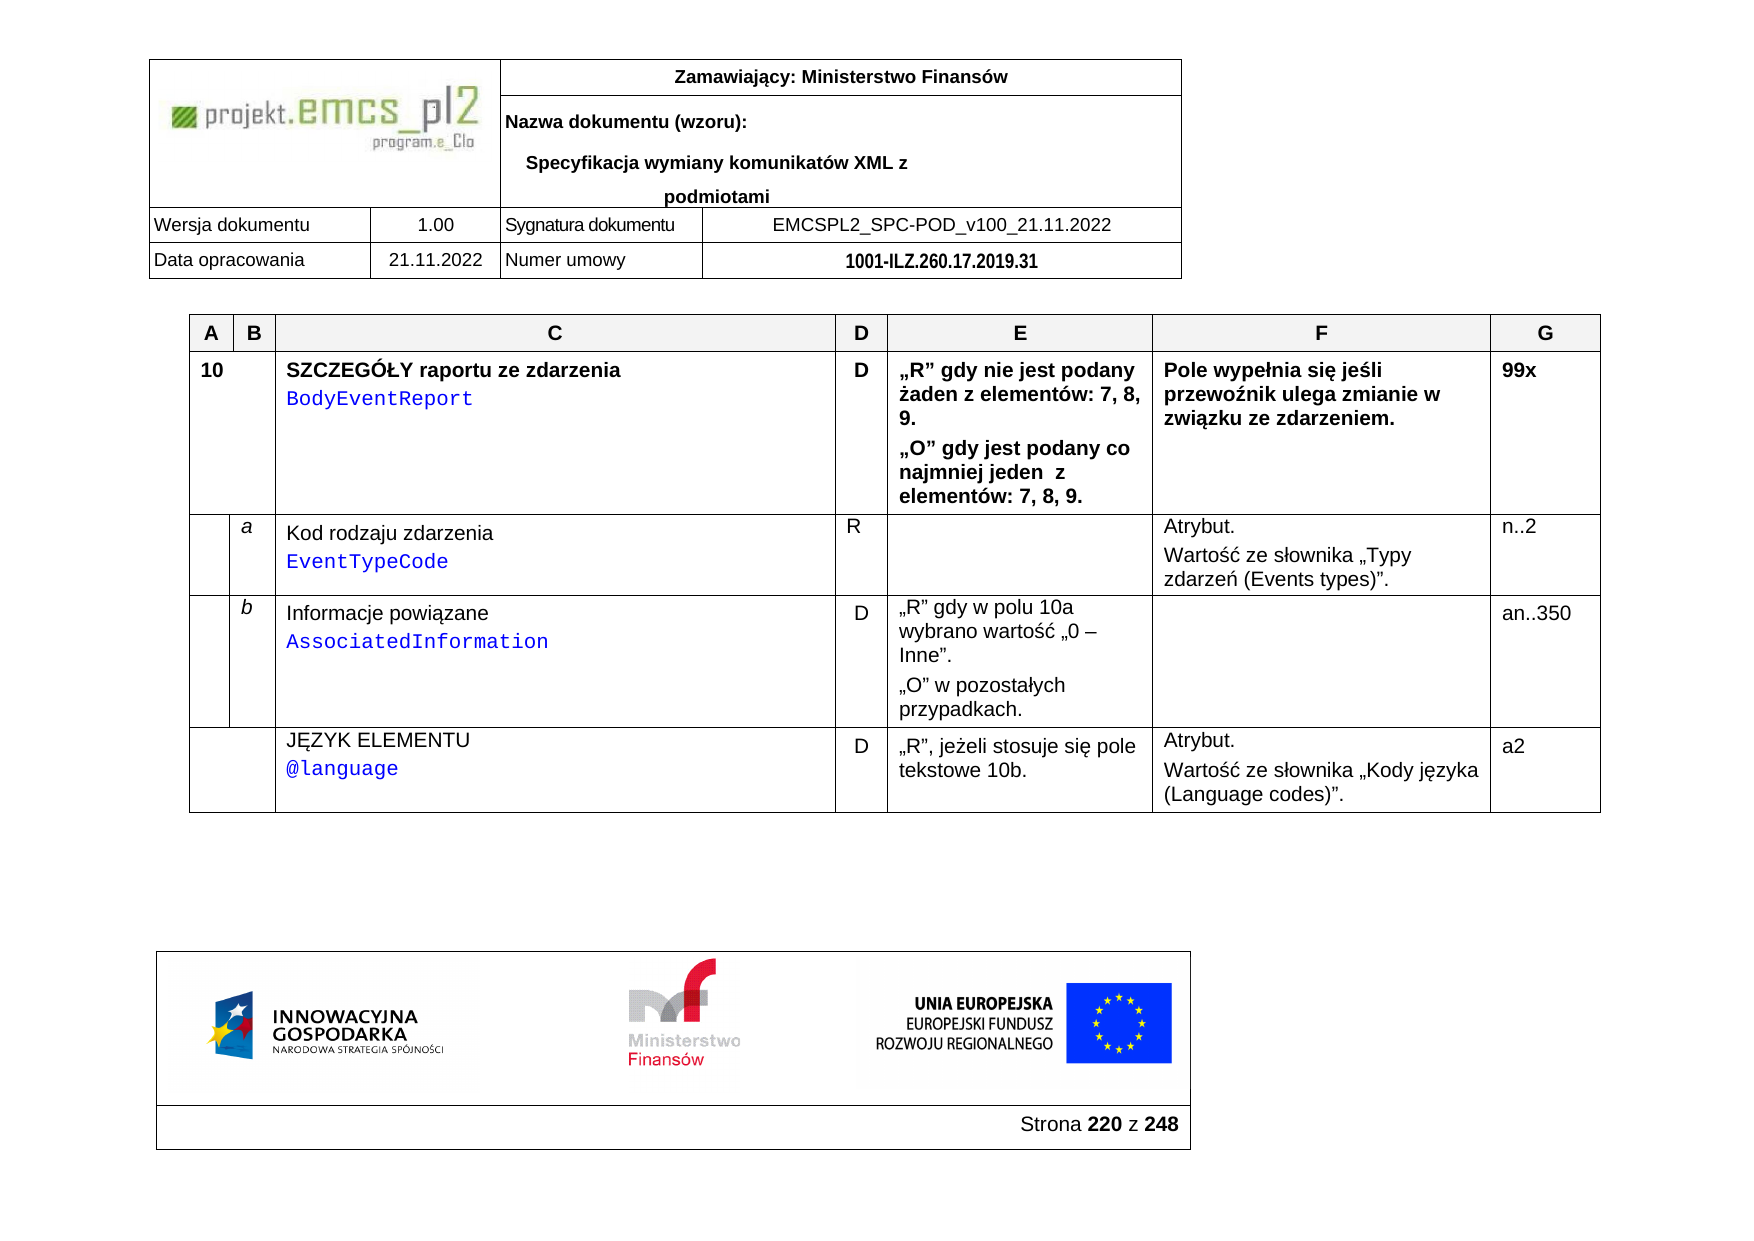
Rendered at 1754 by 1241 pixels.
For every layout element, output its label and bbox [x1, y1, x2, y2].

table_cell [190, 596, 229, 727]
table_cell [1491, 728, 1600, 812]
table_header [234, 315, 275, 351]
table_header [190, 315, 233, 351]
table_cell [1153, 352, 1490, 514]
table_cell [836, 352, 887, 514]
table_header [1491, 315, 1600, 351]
picture [855, 957, 1191, 1089]
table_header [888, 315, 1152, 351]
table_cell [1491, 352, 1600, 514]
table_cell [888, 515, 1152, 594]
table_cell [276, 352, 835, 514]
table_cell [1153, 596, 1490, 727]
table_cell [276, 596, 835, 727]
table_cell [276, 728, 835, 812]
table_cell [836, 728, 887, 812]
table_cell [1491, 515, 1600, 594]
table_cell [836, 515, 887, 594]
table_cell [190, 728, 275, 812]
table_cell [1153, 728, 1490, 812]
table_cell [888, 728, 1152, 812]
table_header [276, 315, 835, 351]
picture [158, 71, 492, 162]
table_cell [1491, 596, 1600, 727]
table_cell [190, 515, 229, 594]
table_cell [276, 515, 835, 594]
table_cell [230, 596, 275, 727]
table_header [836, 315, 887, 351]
picture [629, 957, 740, 1093]
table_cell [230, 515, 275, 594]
picture [167, 957, 481, 1093]
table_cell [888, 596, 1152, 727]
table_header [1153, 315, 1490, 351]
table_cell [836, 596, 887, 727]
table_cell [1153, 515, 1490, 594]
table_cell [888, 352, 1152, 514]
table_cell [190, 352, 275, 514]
